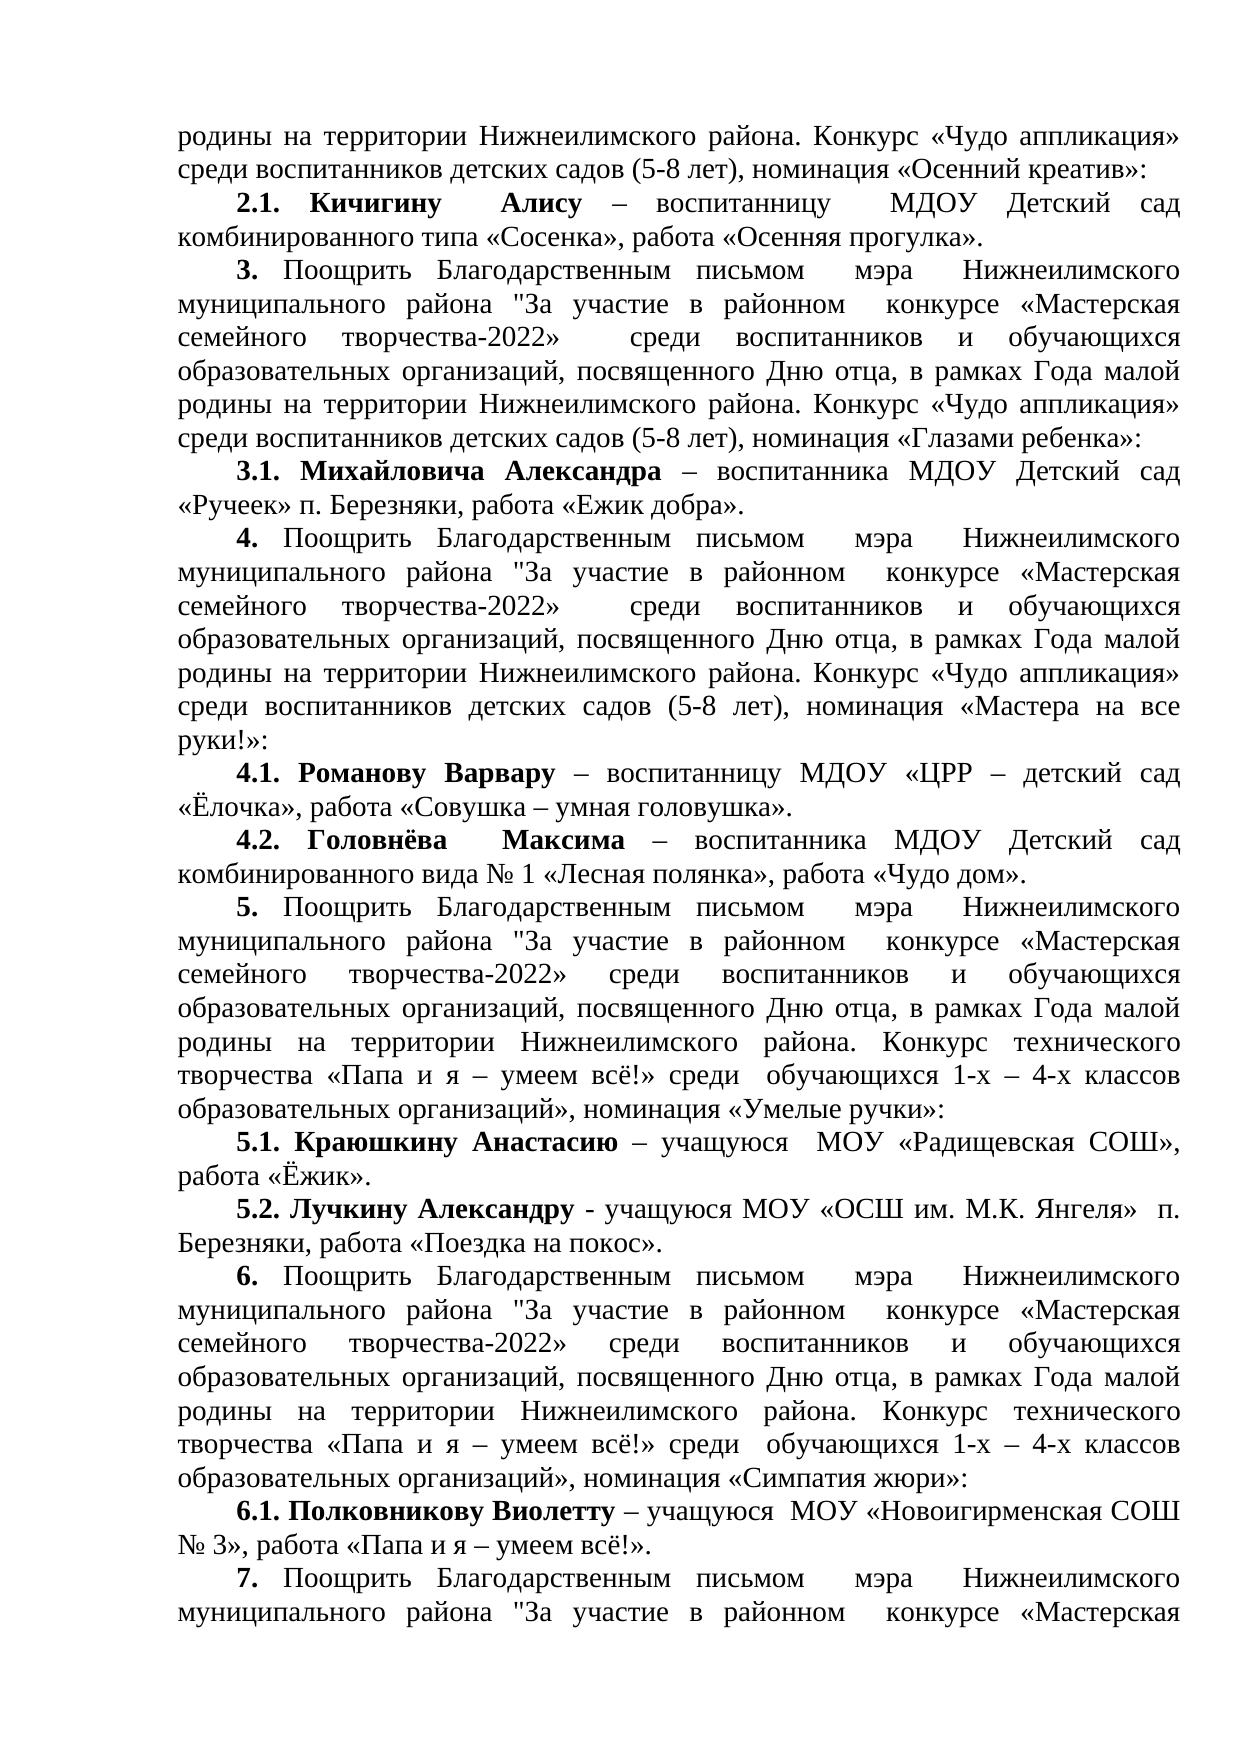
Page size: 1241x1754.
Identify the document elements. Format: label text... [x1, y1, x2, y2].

text 5. Поощрить Благодарственным письмом мэра Нижнеилимского муниципального района "За участие в районном конкурсе «Мастерская семейного творчества-2022» среди воспитанников и обучающихся образовательных организаций, посвященного Дню отца, в рамках Года малой родины на территории Нижнеилимского района. Конкурс технического творчества «Папа и я – умеем всё!» среди обучающихся 1-х – 4-х классов образовательных организаций», номинация «Умелые ручки»: [177, 889, 1181, 1124]
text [177, 118, 1181, 185]
text 5.2. Лучкину Александру - учащуюся МОУ «ОСШ им. М.К. Янгеля» п. Березняки, работа «Поездка на покос». [177, 1191, 1181, 1258]
text 2.1. Кичигину Алису – воспитанницу МДОУ Детский сад комбинированного типа «Сосенка», работа «Осенняя прогулка». [177, 185, 1181, 252]
text 3.1. Михайловича Александра – воспитанника МДОУ Детский сад «Ручеек» п. Березняки, работа «Ежик добра». [177, 453, 1181, 521]
text 4.1. Романову Варвару – воспитанницу МДОУ «ЦРР – детский сад «Ёлочка», работа «Совушка – умная головушка». [177, 755, 1181, 822]
list 5.1. Краюшкину Анастасию – учащуюся МОУ «Радищевская СОШ», работа «Ёжик». [177, 1124, 1181, 1191]
text 4. Поощрить Благодарственным письмом мэра Нижнеилимского муниципального района "За участие в районном конкурсе «Мастерская семейного творчества-2022» среди воспитанников и обучающихся образовательных организаций, посвященного Дню отца, в рамках Года малой родины на территории Нижнеилимского района. Конкурс «Чудо аппликация» среди воспитанников детских садов (5-8 лет), номинация «Мастера на все руки!»: [177, 521, 1181, 755]
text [177, 1560, 1181, 1627]
text 6. Поощрить Благодарственным письмом мэра Нижнеилимского муниципального района "За участие в районном конкурсе «Мастерская семейного творчества-2022» среди воспитанников и обучающихся образовательных организаций, посвященного Дню отца, в рамках Года малой родины на территории Нижнеилимского района. Конкурс технического творчества «Папа и я – умеем всё!» среди обучающихся 1-х – 4-х классов образовательных организаций», номинация «Симпатия жюри»: [177, 1258, 1181, 1493]
text 4.2. Головнёва Максима – воспитанника МДОУ Детский сад комбинированного вида № 1 «Лесная полянка», работа «Чудо дом». [177, 822, 1181, 889]
text 6.1. Полковникову Виолетту – учащуюся МОУ «Новоигирменская СОШ № 3», работа «Папа и я – умеем всё!». [177, 1493, 1181, 1560]
text 3. Поощрить Благодарственным письмом мэра Нижнеилимского муниципального района "За участие в районном конкурсе «Мастерская семейного творчества-2022» среди воспитанников и обучающихся образовательных организаций, посвященного Дню отца, в рамках Года малой родины на территории Нижнеилимского района. Конкурс «Чудо аппликация» среди воспитанников детских садов (5-8 лет), номинация «Глазами ребенка»: [177, 252, 1181, 453]
